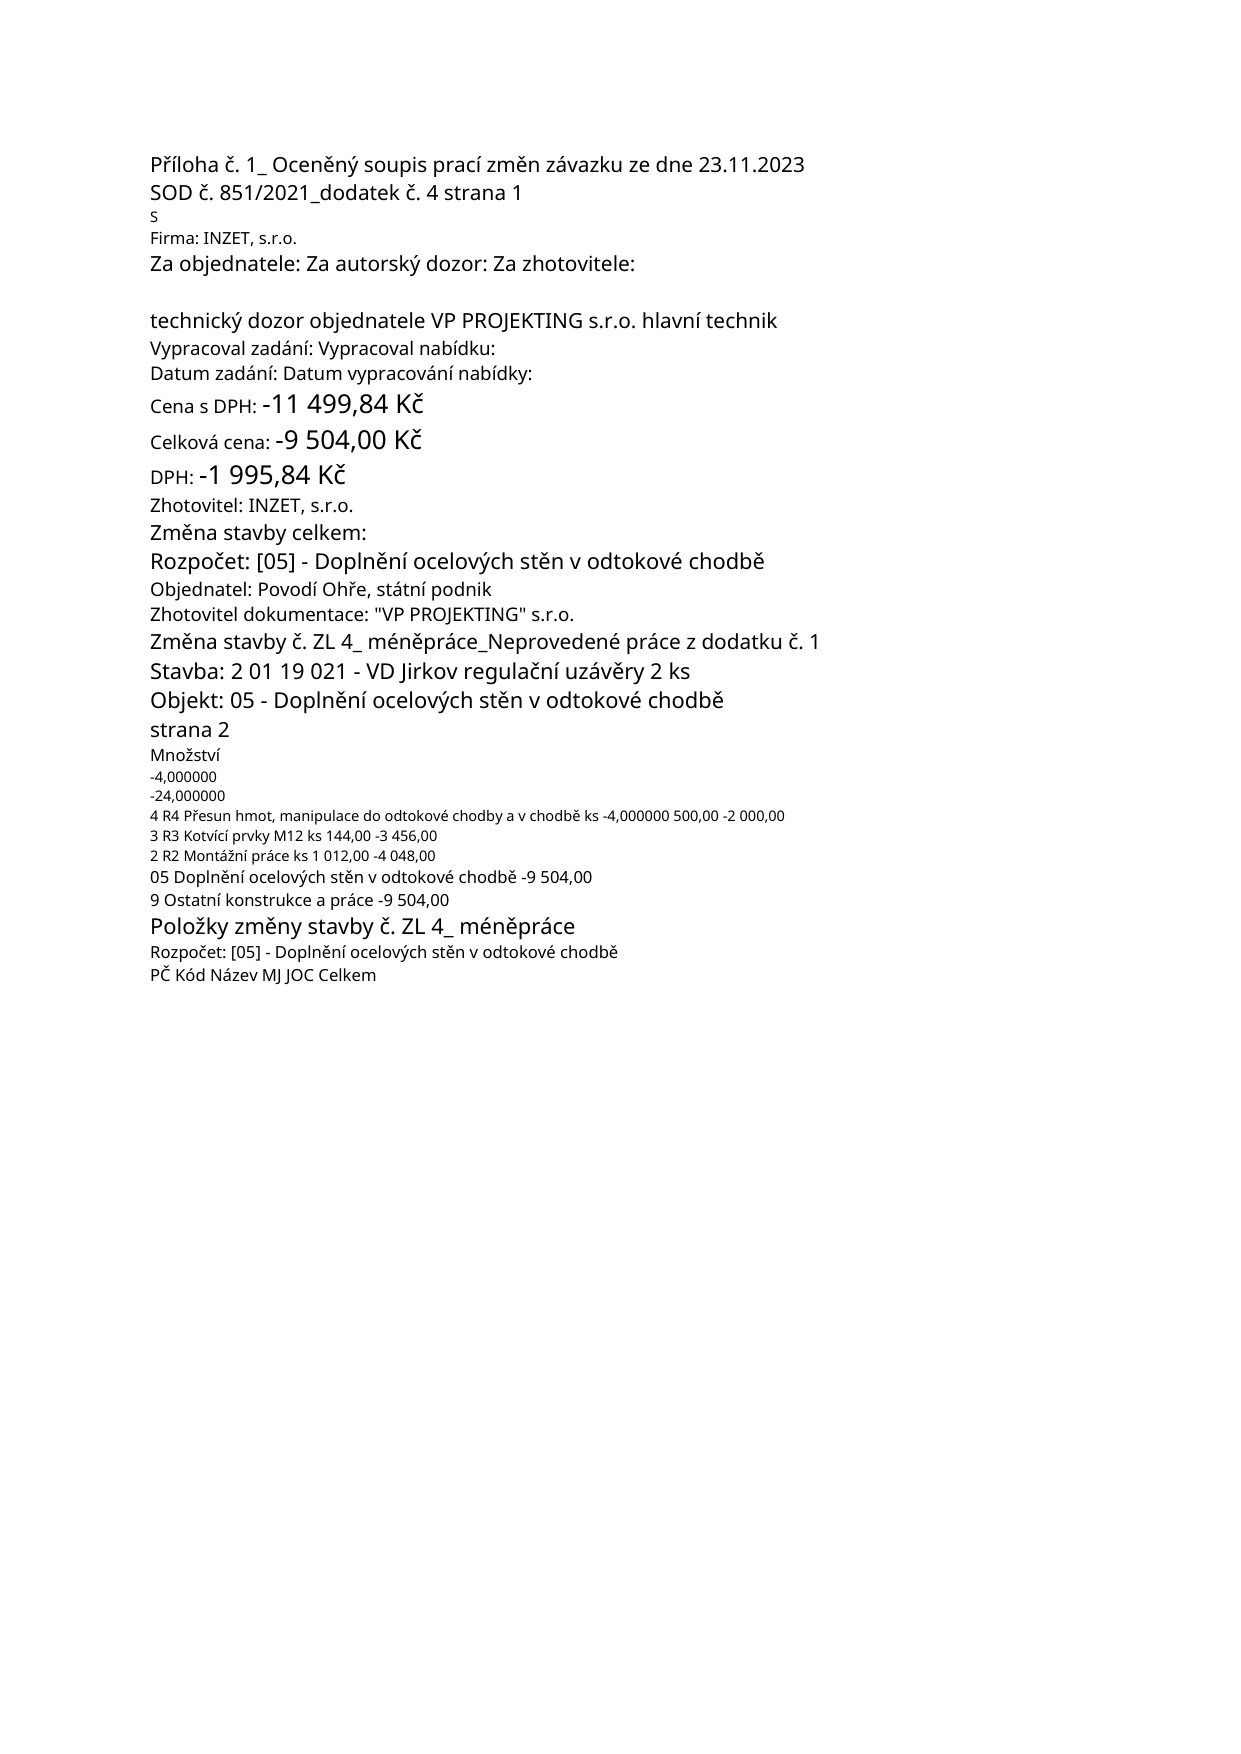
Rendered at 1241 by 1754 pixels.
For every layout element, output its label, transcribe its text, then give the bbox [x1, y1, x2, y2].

text Rozpočet: [05] - Doplnění ocelových stěn v odtokové chodbě [150, 941, 1090, 964]
text Množství [150, 744, 1090, 766]
text Změna stavby celkem: [150, 518, 1090, 546]
text Datum zadání: Datum vypracování nabídky: [150, 360, 1090, 386]
text Zhotovitel: INZET, s.r.o. [150, 492, 1090, 518]
text Rozpočet: [05] - Doplnění ocelových stěn v odtokové chodbě [150, 546, 1090, 576]
text Vypracoval zadání: Vypracoval nabídku: [150, 335, 1090, 360]
text technický dozor objednatele VP PROJEKTING s.r.o. hlavní technik [150, 306, 1090, 335]
text Za objednatele: Za autorský dozor: Za zhotovitele: [150, 249, 1090, 278]
text SOD č. 851/2021_dodatek č. 4 strana 1 [150, 178, 1090, 207]
text PČ Kód Název MJ JOC Celkem [150, 964, 1090, 986]
text Cena s DPH: -11 499,84 Kč [150, 386, 1090, 421]
text S [150, 207, 1090, 227]
text Celková cena: -9 504,00 Kč [150, 421, 1090, 457]
text 9 Ostatní konstrukce a práce -9 504,00 [150, 888, 1090, 911]
text strana 2 [150, 715, 1090, 744]
text Změna stavby č. ZL 4_ méněpráce_Neprovedené práce z dodatku č. 1 [150, 627, 1090, 656]
text Objekt: 05 - Doplnění ocelových stěn v odtokové chodbě [150, 685, 1090, 715]
text -24,000000 [150, 786, 1090, 806]
text 4 R4 Přesun hmot, manipulace do odtokové chodby a v chodbě ks -4,000000 500,00 -2 000,00 [150, 806, 1090, 826]
text Stavba: 2 01 19 021 - VD Jirkov regulační uzávěry 2 ks [150, 656, 1090, 685]
text 2 R2 Montážní práce ks 1 012,00 -4 048,00 [150, 846, 1090, 866]
text 05 Doplnění ocelových stěn v odtokové chodbě -9 504,00 [150, 866, 1090, 888]
text Zhotovitel dokumentace: "VP PROJEKTING" s.r.o. [150, 602, 1090, 627]
text -4,000000 [150, 766, 1090, 786]
text Položky změny stavby č. ZL 4_ méněpráce [150, 911, 1090, 941]
text DPH: -1 995,84 Kč [150, 457, 1090, 492]
text 3 R3 Kotvící prvky M12 ks 144,00 -3 456,00 [150, 826, 1090, 846]
text Příloha č. 1_ Oceněný soupis prací změn závazku ze dne 23.11.2023 [150, 150, 1090, 178]
text Objednatel: Povodí Ohře, státní podnik [150, 576, 1090, 602]
text Firma: INZET, s.r.o. [150, 227, 1090, 249]
